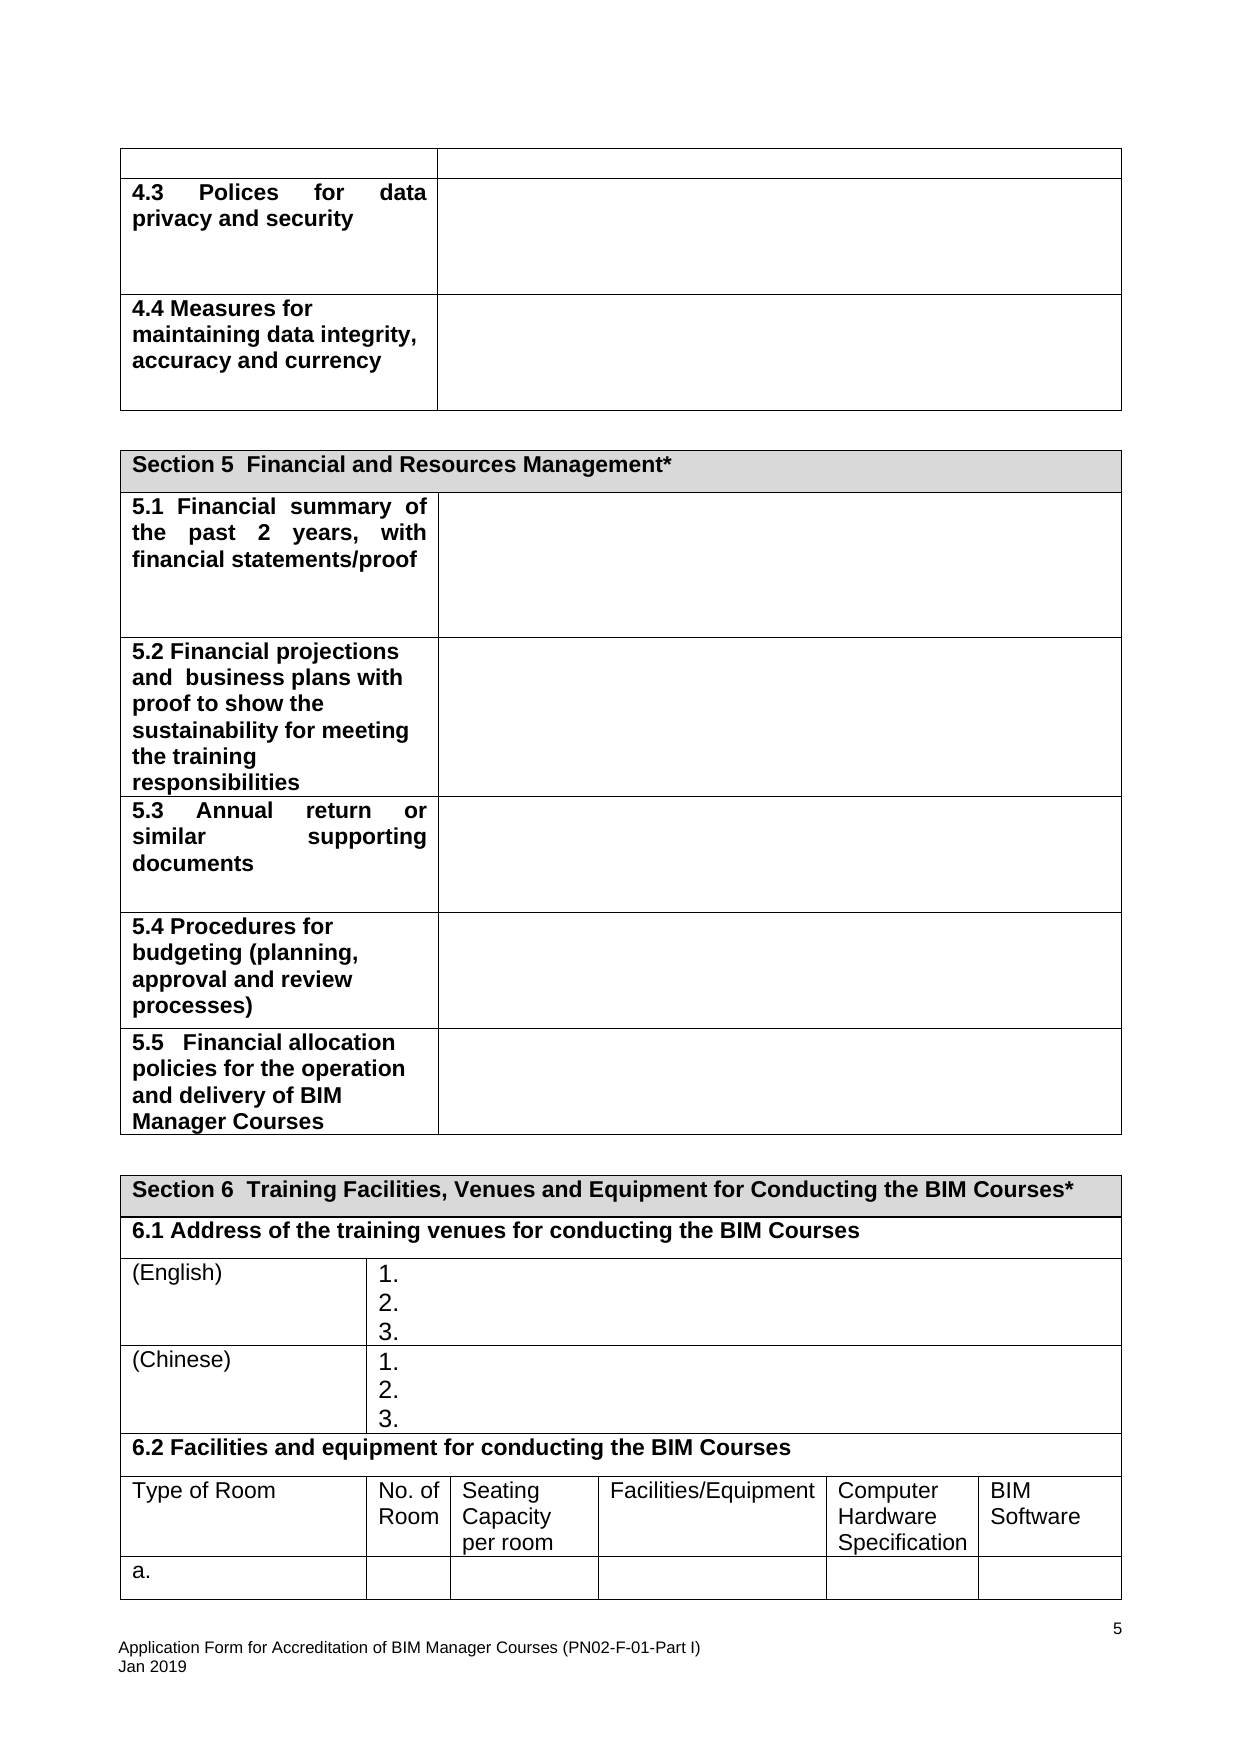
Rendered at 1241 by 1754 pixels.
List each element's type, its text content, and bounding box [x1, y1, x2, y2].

table_cell (English) [121, 1259, 366, 1345]
table_cell 6.2 Facilities and equipment for conducting the BIM Courses [121, 1434, 1121, 1476]
table_cell a. [121, 1557, 366, 1599]
table_header Section 5 Financial and Resources Management* [121, 451, 1121, 492]
table_cell [439, 493, 1121, 637]
table_cell [438, 149, 1121, 177]
table_cell BIM Software [979, 1477, 1121, 1556]
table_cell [121, 149, 437, 177]
table_cell [599, 1557, 826, 1599]
table_cell 5.2 Financial projections and business plans with proof to show the sustainability for meeting the training responsibilities [121, 638, 438, 796]
table_cell [439, 1029, 1121, 1134]
table_cell [438, 179, 1121, 293]
table_cell [439, 913, 1121, 1028]
table_cell 5.3 Annual return or similar supporting documents [121, 797, 438, 912]
table_cell [438, 295, 1121, 409]
table_cell (Chinese) [121, 1346, 366, 1433]
table_cell No. of Room [367, 1477, 450, 1556]
table_cell Seating Capacity per room [451, 1477, 598, 1556]
table_cell 5.4 Procedures for budgeting (planning, approval and review processes) [121, 913, 438, 1028]
table_cell 1. 2. 3. [367, 1259, 1121, 1345]
table_cell 5.1 Financial summary of the past 2 years, with financial statements/proof [121, 493, 438, 637]
table_cell 5.5 Financial allocation policies for the operation and delivery of BIM Manager Courses [121, 1029, 438, 1134]
table_cell Facilities/Equipment [599, 1477, 826, 1556]
table_cell [451, 1557, 598, 1599]
table_cell [367, 1557, 450, 1599]
table_cell 6.1 Address of the training venues for conducting the BIM Courses [121, 1218, 1121, 1258]
table_cell 4.3 Polices for data privacy and security [121, 179, 437, 293]
table_cell [439, 797, 1121, 912]
table_cell 1. 2. 3. [367, 1346, 1121, 1433]
table_cell 4.4 Measures for maintaining data integrity, accuracy and currency [121, 295, 437, 409]
table_cell [979, 1557, 1121, 1599]
table_cell Computer Hardware Specification [827, 1477, 978, 1556]
table_header Section 6 Training Facilities, Venues and Equipment for Conducting the BIM Courses* [121, 1176, 1121, 1216]
table_cell [439, 638, 1121, 796]
table_cell [827, 1557, 978, 1599]
table_cell Type of Room [121, 1477, 366, 1556]
